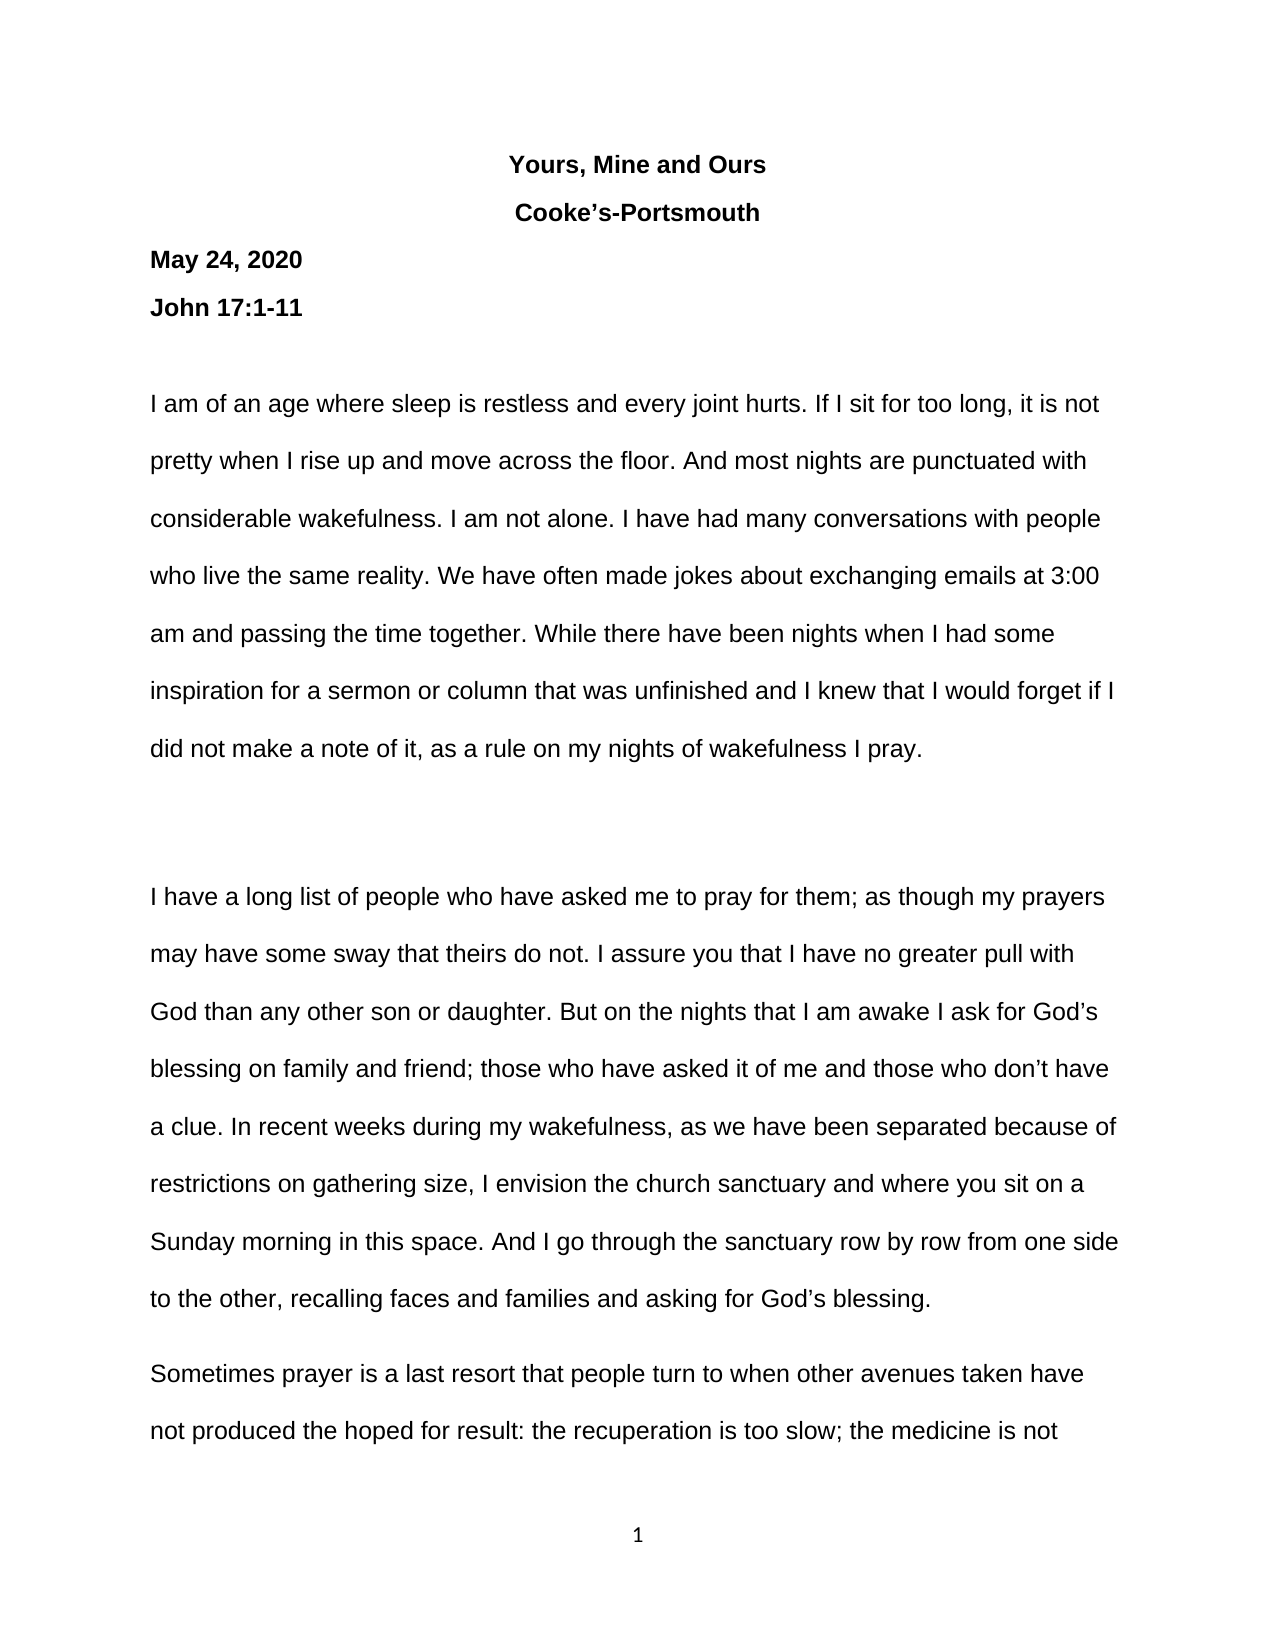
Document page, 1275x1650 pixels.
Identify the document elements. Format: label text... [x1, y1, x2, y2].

text May 24, 2020 [150, 245, 1125, 274]
text Cooke’s-Portsmouth [150, 198, 1125, 226]
text John 17:1-11 [150, 293, 1125, 322]
text Yours, Mine and Ours [150, 150, 1125, 179]
text I am of an age where sleep is restless and every joint hurts. If I sit for too long, it is not pretty when I rise up and move across the floor. And most nights are punctuated with considerable wakefulness. I am not alone. I have had many conversations with people who live the same reality. We have often made jokes about exchanging emails at 3:00 am and passing the time together. While there have been nights when I had some inspiration for a sermon or column that was unfinished and I knew that I would forget if I did not make a note of it, as a rule on my nights of wakefulness I pray. [150, 388, 1125, 762]
text I have a long list of people who have asked me to pray for them; as though my prayers may have some sway that theirs do not. I assure you that I have no greater pull with God than any other son or daughter. But on the nights that I am awake I ask for God’s blessing on family and friend; those who have asked it of me and those who don’t have a clue. In recent weeks during my wakefulness, as we have been separated because of restrictions on gathering size, I envision the church sanctuary and where you sit on a Sunday morning in this space. And I go through the sanctuary row by row from one side to the other, recalling faces and families and asking for God’s blessing. [150, 882, 1125, 1313]
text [150, 1358, 1125, 1445]
